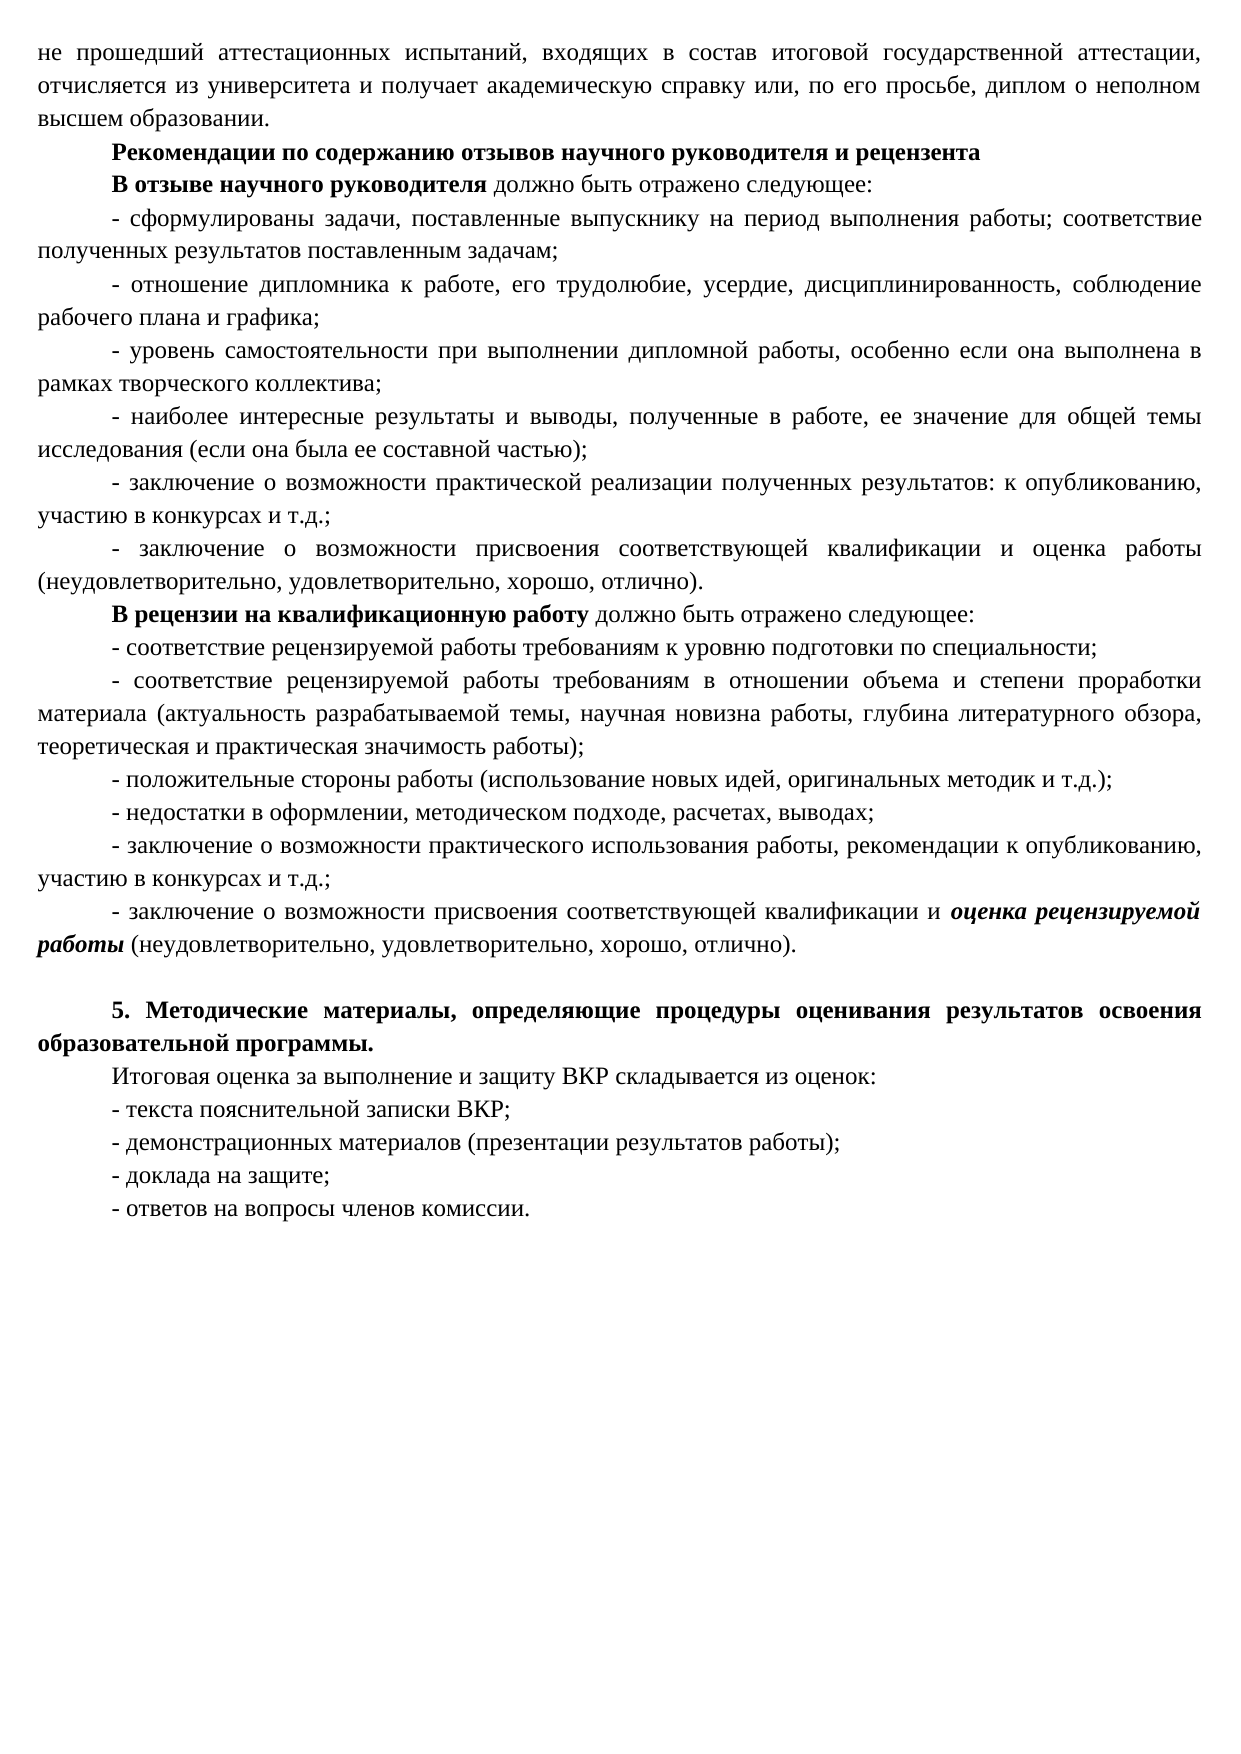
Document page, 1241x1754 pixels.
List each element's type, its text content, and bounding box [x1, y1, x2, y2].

text Итоговая оценка за выполнение и защиту ВКР складывается из оценок: [37, 1061, 1203, 1090]
text - сформулированы задачи, поставленные выпускнику на период выполнения работы; соответствие полученных результатов поставленным задачам; [37, 203, 1203, 264]
text - отношение дипломника к работе, его трудолюбие, усердие, дисциплинированность, соблюдение рабочего плана и графика; [37, 269, 1203, 330]
text - уровень самостоятельности при выполнении дипломной работы, особенно если она выполнена в рамках творческого коллектива; [37, 335, 1203, 396]
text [37, 37, 1203, 132]
text 5. Методические материалы, определяющие процедуры оценивания результатов освоения образовательной программы. [37, 995, 1203, 1057]
text - недостатки в оформлении, методическом подходе, расчетах, выводах; [37, 797, 1203, 826]
text - заключение о возможности практической реализации полученных результатов: к опубликованию, участию в конкурсах и т.д.; [37, 467, 1203, 528]
text - демонстрационных материалов (презентации результатов работы); [37, 1127, 1203, 1156]
text - ответов на вопросы членов комиссии. [37, 1193, 1203, 1222]
text - соответствие рецензируемой работы требованиям в отношении объема и степени проработки материала (актуальность разрабатываемой темы, научная новизна работы, глубина литературного обзора, теоретическая и практическая значимость работы); [37, 665, 1203, 760]
text Рекомендации по содержанию отзывов научного руководителя и рецензента [37, 137, 1203, 165]
text - соответствие рецензируемой работы требованиям к уровню подготовки по специальности; [37, 632, 1203, 661]
text - текста пояснительной записки ВКР; [37, 1094, 1203, 1123]
text В отзыве научного руководителя должно быть отражено следующее: [37, 169, 1203, 198]
text - заключение о возможности присвоения соответствующей квалификации и оценка работы (неудовлетворительно, удовлетворительно, хорошо, отлично). [37, 533, 1203, 594]
text - заключение о возможности присвоения соответствующей квалификации и оценка рецензируемой работы (неудовлетворительно, удовлетворительно, хорошо, отлично). [37, 896, 1203, 958]
text - наиболее интересные результаты и выводы, полученные в работе, ее значение для общей темы исследования (если она была ее составной частью); [37, 401, 1203, 462]
text - заключение о возможности практического использования работы, рекомендации к опубликованию, участию в конкурсах и т.д.; [37, 830, 1203, 892]
text - положительные стороны работы (использование новых идей, оригинальных методик и т.д.); [37, 764, 1203, 793]
text - доклада на защите; [37, 1160, 1203, 1189]
text В рецензии на квалификационную работу должно быть отражено следующее: [37, 599, 1203, 628]
